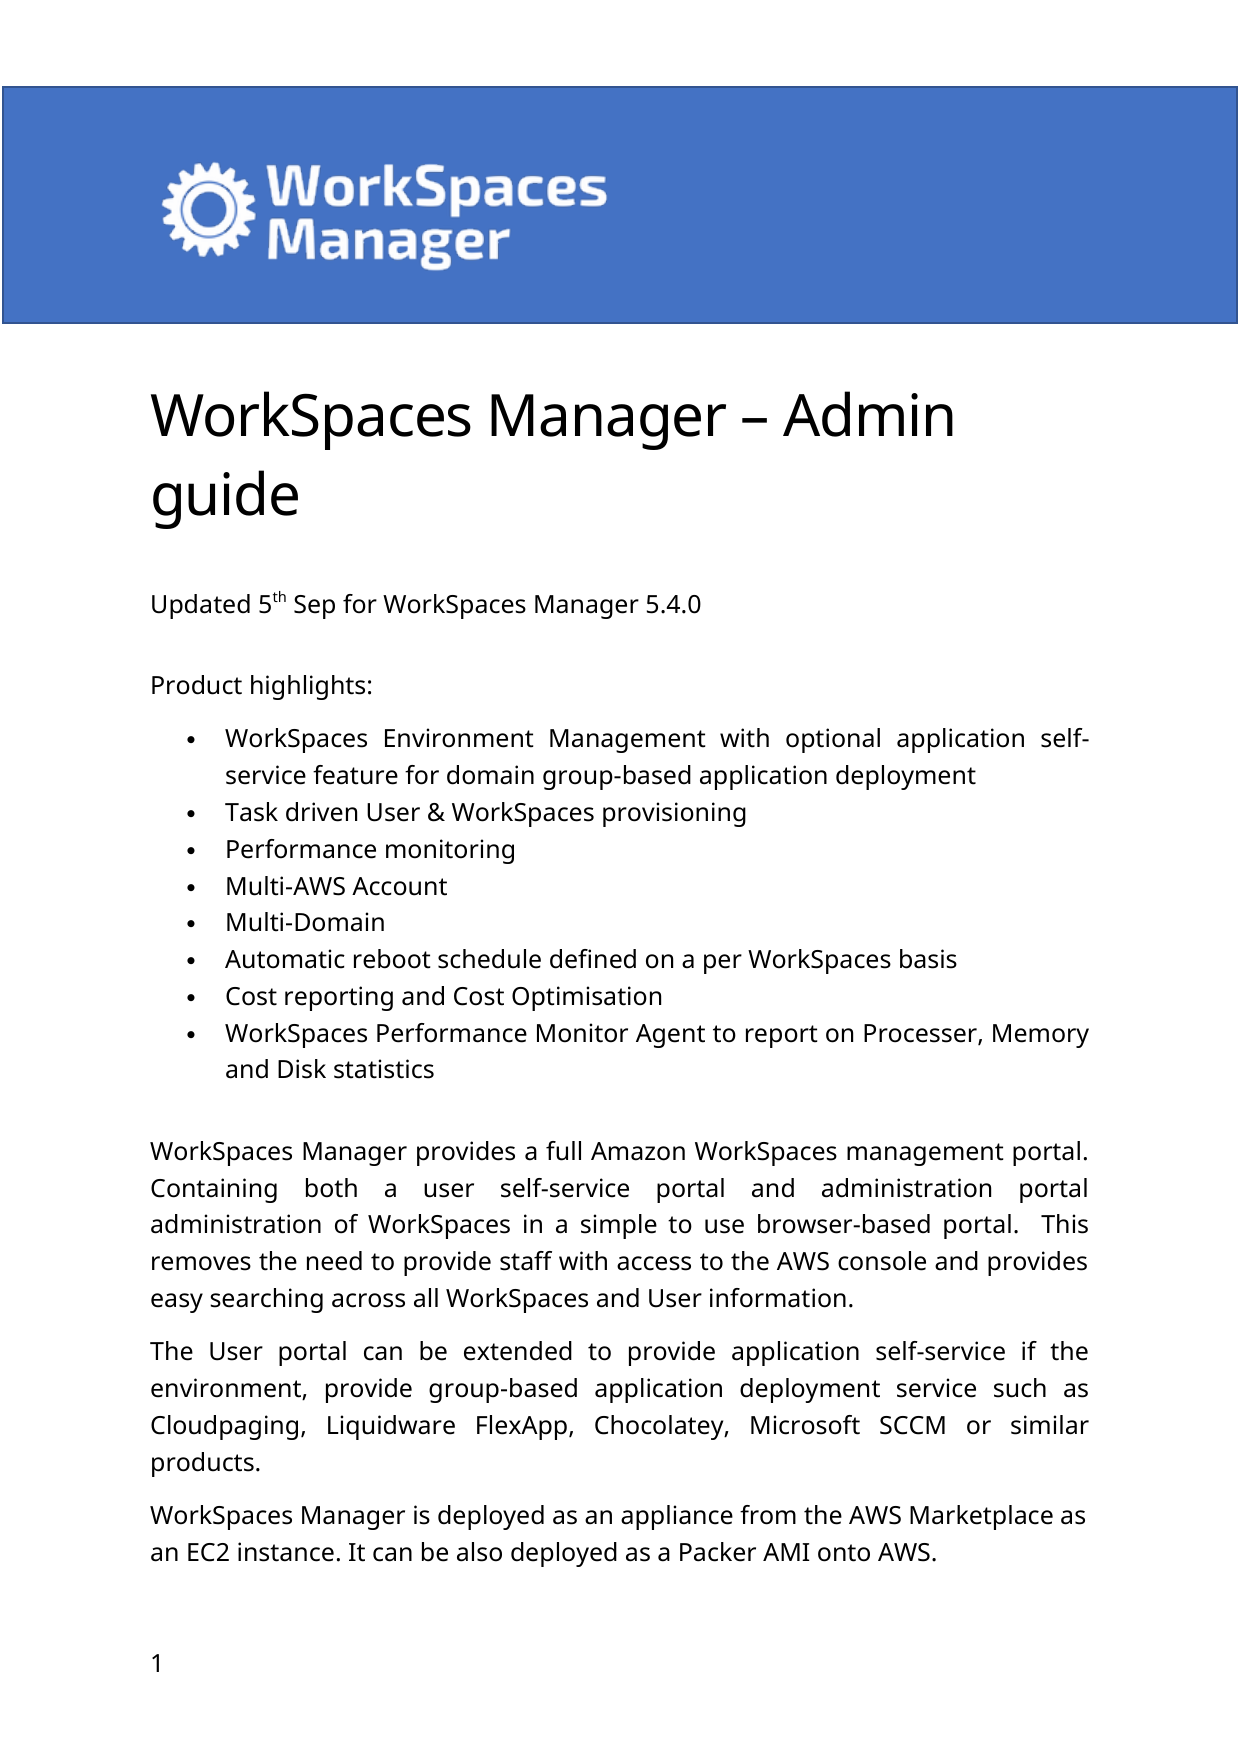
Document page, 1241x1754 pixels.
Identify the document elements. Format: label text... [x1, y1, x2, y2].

list Task driven User & WorkSpaces provisioning [187, 795, 1090, 829]
list Performance monitoring [187, 831, 1090, 866]
text Product highlights: [150, 668, 1090, 702]
text Updated 5th Sep for WorkSpaces Manager 5.4.0 [150, 586, 1090, 620]
text WorkSpaces Manager is deployed as an appliance from the AWS Marketplace as an EC2 instance. It can be also deployed as a Packer AMI onto AWS. [150, 1498, 1090, 1569]
list Automatic reboot schedule defined on a per WorkSpaces basis [187, 942, 1090, 976]
text The User portal can be extended to provide application self-service if the environment, provide group-based application deployment service such as Cloudpaging, Liquidware FlexApp, Chocolatey, Microsoft SCCM or similar products. [150, 1334, 1090, 1478]
list Cost reporting and Cost Optimisation [187, 978, 1090, 1013]
list WorkSpaces Performance Monitor Agent to report on Processer, Memory and Disk statistics [187, 1015, 1090, 1086]
title WorkSpaces Manager – Admin guide [150, 374, 1090, 533]
list Multi-Domain [187, 905, 1090, 939]
text WorkSpaces Manager provides a full Amazon WorkSpaces management portal. Containing both a user self-service portal and administration portal administration of WorkSpaces in a simple to use browser-based portal. This removes the need to provide staff with access to the AWS console and provides easy searching across all WorkSpaces and User information. [150, 1133, 1090, 1315]
list Multi-AWS Account [187, 868, 1090, 902]
picture [150, 150, 619, 275]
list WorkSpaces Environment Management with optional application self-service feature for domain group-based application deployment [187, 721, 1090, 792]
